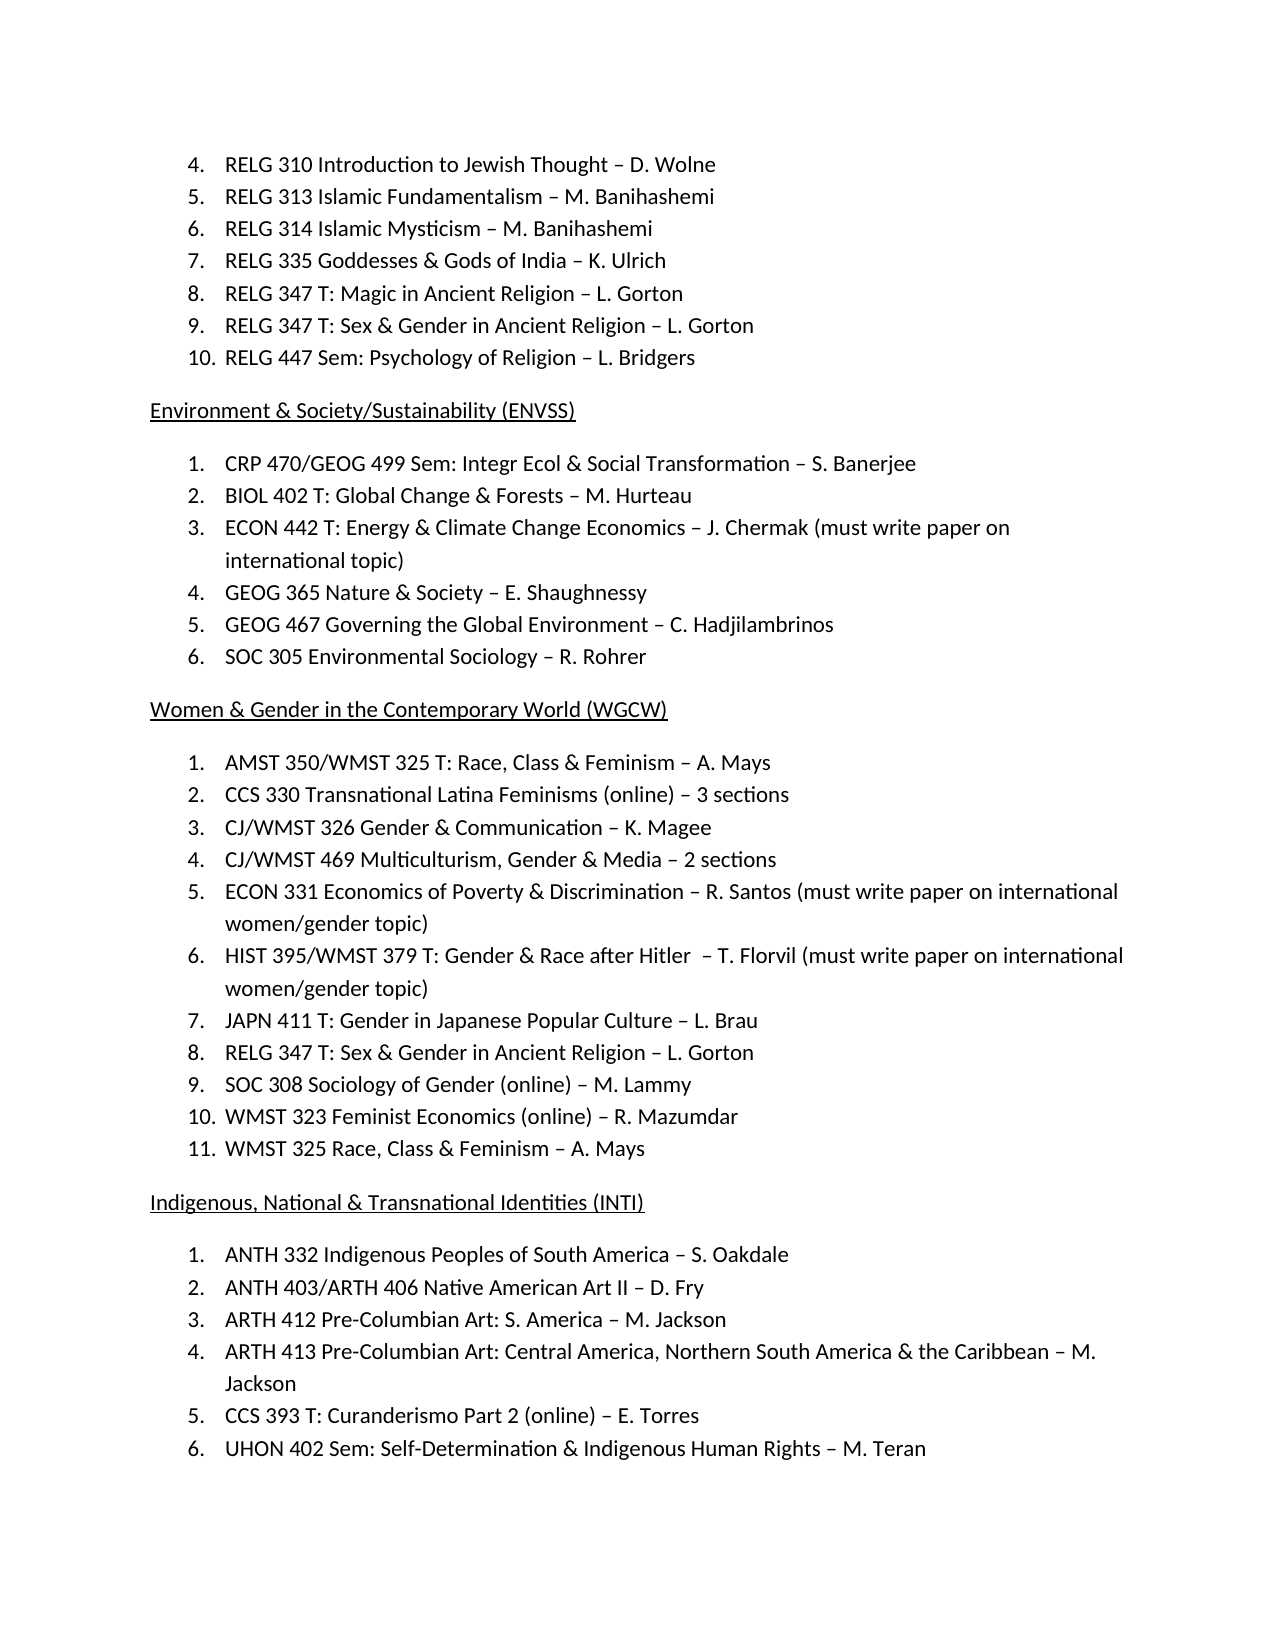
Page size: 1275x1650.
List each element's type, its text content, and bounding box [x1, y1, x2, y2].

list RELG 347 T: Magic in Ancient Religion – L. Gorton [187, 279, 1125, 307]
list GEOG 365 Nature & Society – E. Shaughnessy [187, 578, 1125, 606]
list CCS 330 Transnational Latina Feminisms (online) – 3 sections [187, 781, 1125, 808]
list CJ/WMST 469 Multiculturism, Gender & Media – 2 sections [187, 845, 1125, 873]
list RELG 335 Goddesses & Gods of India – K. Ulrich [187, 247, 1125, 274]
list GEOG 467 Governing the Global Environment – C. Hadjilambrinos [187, 610, 1125, 638]
list CCS 393 T: Curanderismo Part 2 (online) – E. Torres [187, 1402, 1125, 1429]
list SOC 305 Environmental Sociology – R. Rohrer [187, 642, 1125, 670]
list AMST 350/WMST 325 T: Race, Class & Feminism – A. Mays [187, 748, 1125, 776]
list RELG 310 Introduction to Jewish Thought – D. Wolne [187, 150, 1125, 178]
list ECON 331 Economics of Poverty & Discrimination – R. Santos (must write paper on international women/gender topic) [187, 877, 1125, 937]
list ANTH 332 Indigenous Peoples of South America – S. Oakdale [187, 1241, 1125, 1269]
list HIST 395/WMST 379 T: Gender & Race after Hitler – T. Florvil (must write paper on international women/gender topic) [187, 941, 1125, 1002]
list ANTH 403/ARTH 406 Native American Art II – D. Fry [187, 1273, 1125, 1301]
list ECON 442 T: Energy & Climate Change Economics – J. Chermak (must write paper on international topic) [187, 513, 1125, 574]
list RELG 347 T: Sex & Gender in Ancient Religion – L. Gorton [187, 1038, 1125, 1066]
text Indigenous, National & Transnational Identities (INTI) [150, 1188, 1125, 1216]
list WMST 323 Feminist Economics (online) – R. Mazumdar [187, 1102, 1125, 1130]
list BIOL 402 T: Global Change & Forests – M. Hurteau [187, 481, 1125, 509]
list RELG 447 Sem: Psychology of Religion – L. Bridgers [187, 343, 1125, 371]
list JAPN 411 T: Gender in Japanese Popular Culture – L. Brau [187, 1006, 1125, 1034]
list RELG 314 Islamic Mysticism – M. Banihashemi [187, 214, 1125, 242]
list SOC 308 Sociology of Gender (online) – M. Lammy [187, 1070, 1125, 1098]
list CJ/WMST 326 Gender & Communication – K. Magee [187, 813, 1125, 841]
text Women & Gender in the Contemporary World (WGCW) [150, 695, 1125, 723]
list ARTH 412 Pre-Columbian Art: S. America – M. Jackson [187, 1305, 1125, 1333]
list WMST 325 Race, Class & Feminism – A. Mays [187, 1134, 1125, 1163]
list CRP 470/GEOG 499 Sem: Integr Ecol & Social Transformation – S. Banerjee [187, 449, 1125, 477]
text Environment & Society/Sustainability (ENVSS) [150, 396, 1125, 424]
list ARTH 413 Pre-Columbian Art: Central America, Northern South America & the Caribbean – M. Jackson [187, 1337, 1125, 1397]
list RELG 313 Islamic Fundamentalism – M. Banihashemi [187, 182, 1125, 210]
list UHON 402 Sem: Self-Determination & Indigenous Human Rights – M. Teran [187, 1434, 1125, 1462]
list RELG 347 T: Sex & Gender in Ancient Religion – L. Gorton [187, 311, 1125, 339]
